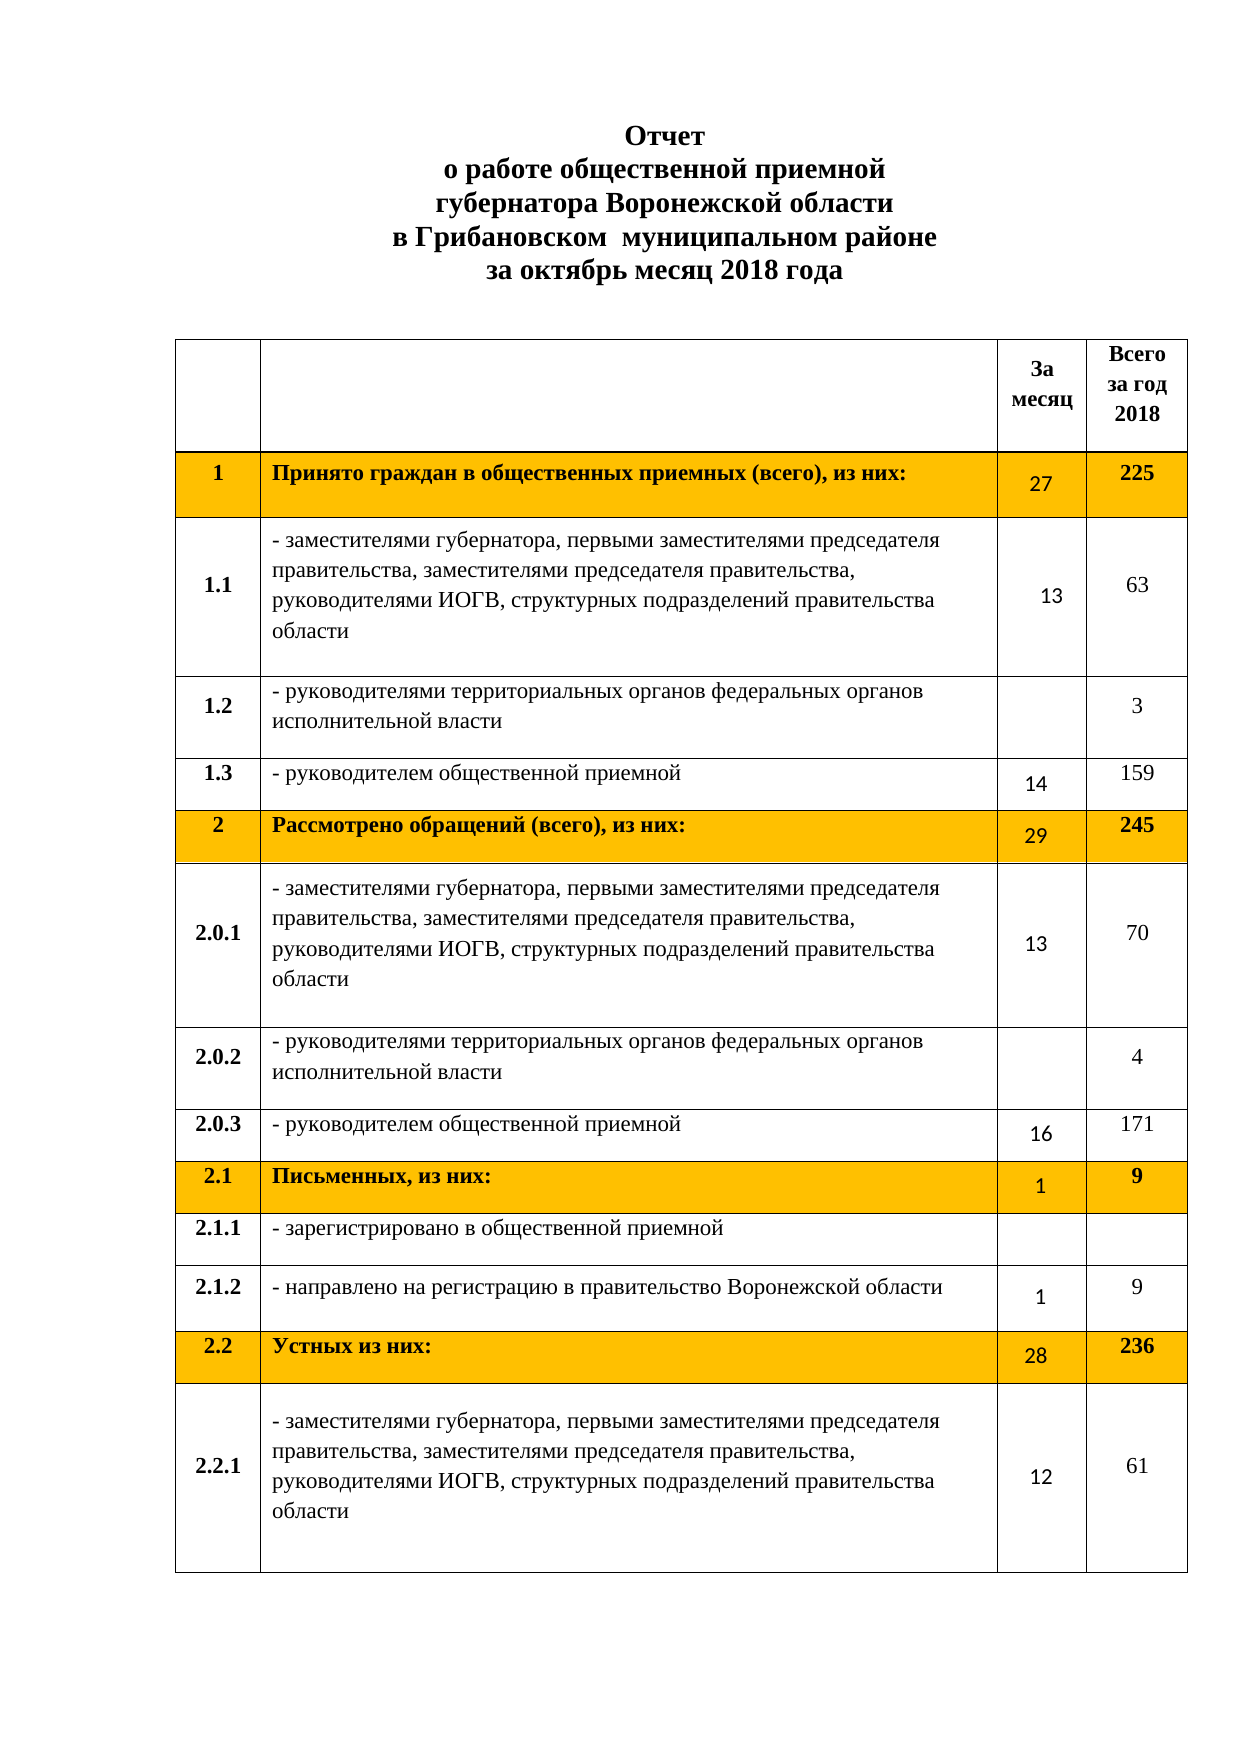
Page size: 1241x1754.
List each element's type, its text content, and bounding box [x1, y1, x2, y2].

text о работе общественной приемной [177, 152, 1152, 185]
table_cell 2.0.2 [176, 1028, 260, 1109]
table_cell [998, 677, 1086, 758]
table_cell - руководителями территориальных органов федеральных органов исполнительной власти [261, 677, 997, 758]
table_cell 70 [1087, 864, 1187, 1027]
table_header [176, 340, 260, 451]
table_cell 1 [176, 453, 260, 517]
text губернатора Воронежской области [177, 185, 1152, 219]
table_cell Рассмотрено обращений (всего), из них: [261, 811, 997, 862]
table_cell 27 [998, 453, 1086, 517]
table_cell 9 [1087, 1162, 1187, 1213]
table_cell - руководителем общественной приемной [261, 759, 997, 810]
table_cell 13 [998, 518, 1086, 676]
table_cell 245 [1087, 811, 1187, 862]
table_cell 61 [1087, 1384, 1187, 1572]
table_cell 16 [998, 1110, 1086, 1161]
table_cell 1.3 [176, 759, 260, 810]
table_cell 2.2.1 [176, 1384, 260, 1572]
table_cell 225 [1087, 453, 1187, 517]
table_cell 159 [1087, 759, 1187, 810]
table_cell - направлено на регистрацию в правительство Воронежской области [261, 1266, 997, 1331]
table_cell 2.1 [176, 1162, 260, 1213]
text в Грибановском муниципальном районе [177, 219, 1152, 252]
table_cell Письменных, из них: [261, 1162, 997, 1213]
table_cell [998, 1214, 1086, 1265]
table_cell 1 [998, 1162, 1086, 1213]
table_cell 171 [1087, 1110, 1187, 1161]
table_cell 13 [998, 864, 1086, 1027]
table_cell - руководителями территориальных органов федеральных органов исполнительной власти [261, 1028, 997, 1109]
table_cell [998, 1028, 1086, 1109]
table_cell 9 [1087, 1266, 1187, 1331]
table_cell 28 [998, 1332, 1086, 1383]
table_cell 63 [1087, 518, 1187, 676]
table_cell 29 [998, 811, 1086, 862]
table_cell 2.0.1 [176, 864, 260, 1027]
table_cell 2.0.3 [176, 1110, 260, 1161]
table_cell 14 [998, 759, 1086, 810]
table_cell Устных из них: [261, 1332, 997, 1383]
table_cell 1.2 [176, 677, 260, 758]
text за октябрь месяц 2018 года [177, 252, 1152, 286]
table_cell 2.2 [176, 1332, 260, 1383]
table_cell [1087, 1214, 1187, 1265]
table_cell 12 [998, 1384, 1086, 1572]
table_cell 2 [176, 811, 260, 862]
table_cell 1 [998, 1266, 1086, 1331]
table_header Всего за год 2018 [1087, 340, 1187, 451]
text Отчет [177, 118, 1152, 152]
table_cell 236 [1087, 1332, 1187, 1383]
table_cell 1.1 [176, 518, 260, 676]
table_cell 4 [1087, 1028, 1187, 1109]
table_cell - зарегистрировано в общественной приемной [261, 1214, 997, 1265]
table_header За месяц [998, 340, 1086, 451]
table_cell 3 [1087, 677, 1187, 758]
table_cell 2.1.1 [176, 1214, 260, 1265]
table_cell - руководителем общественной приемной [261, 1110, 997, 1161]
table_cell 2.1.2 [176, 1266, 260, 1331]
table_cell Принято граждан в общественных приемных (всего), из них: [261, 453, 997, 517]
table_header [261, 340, 997, 451]
